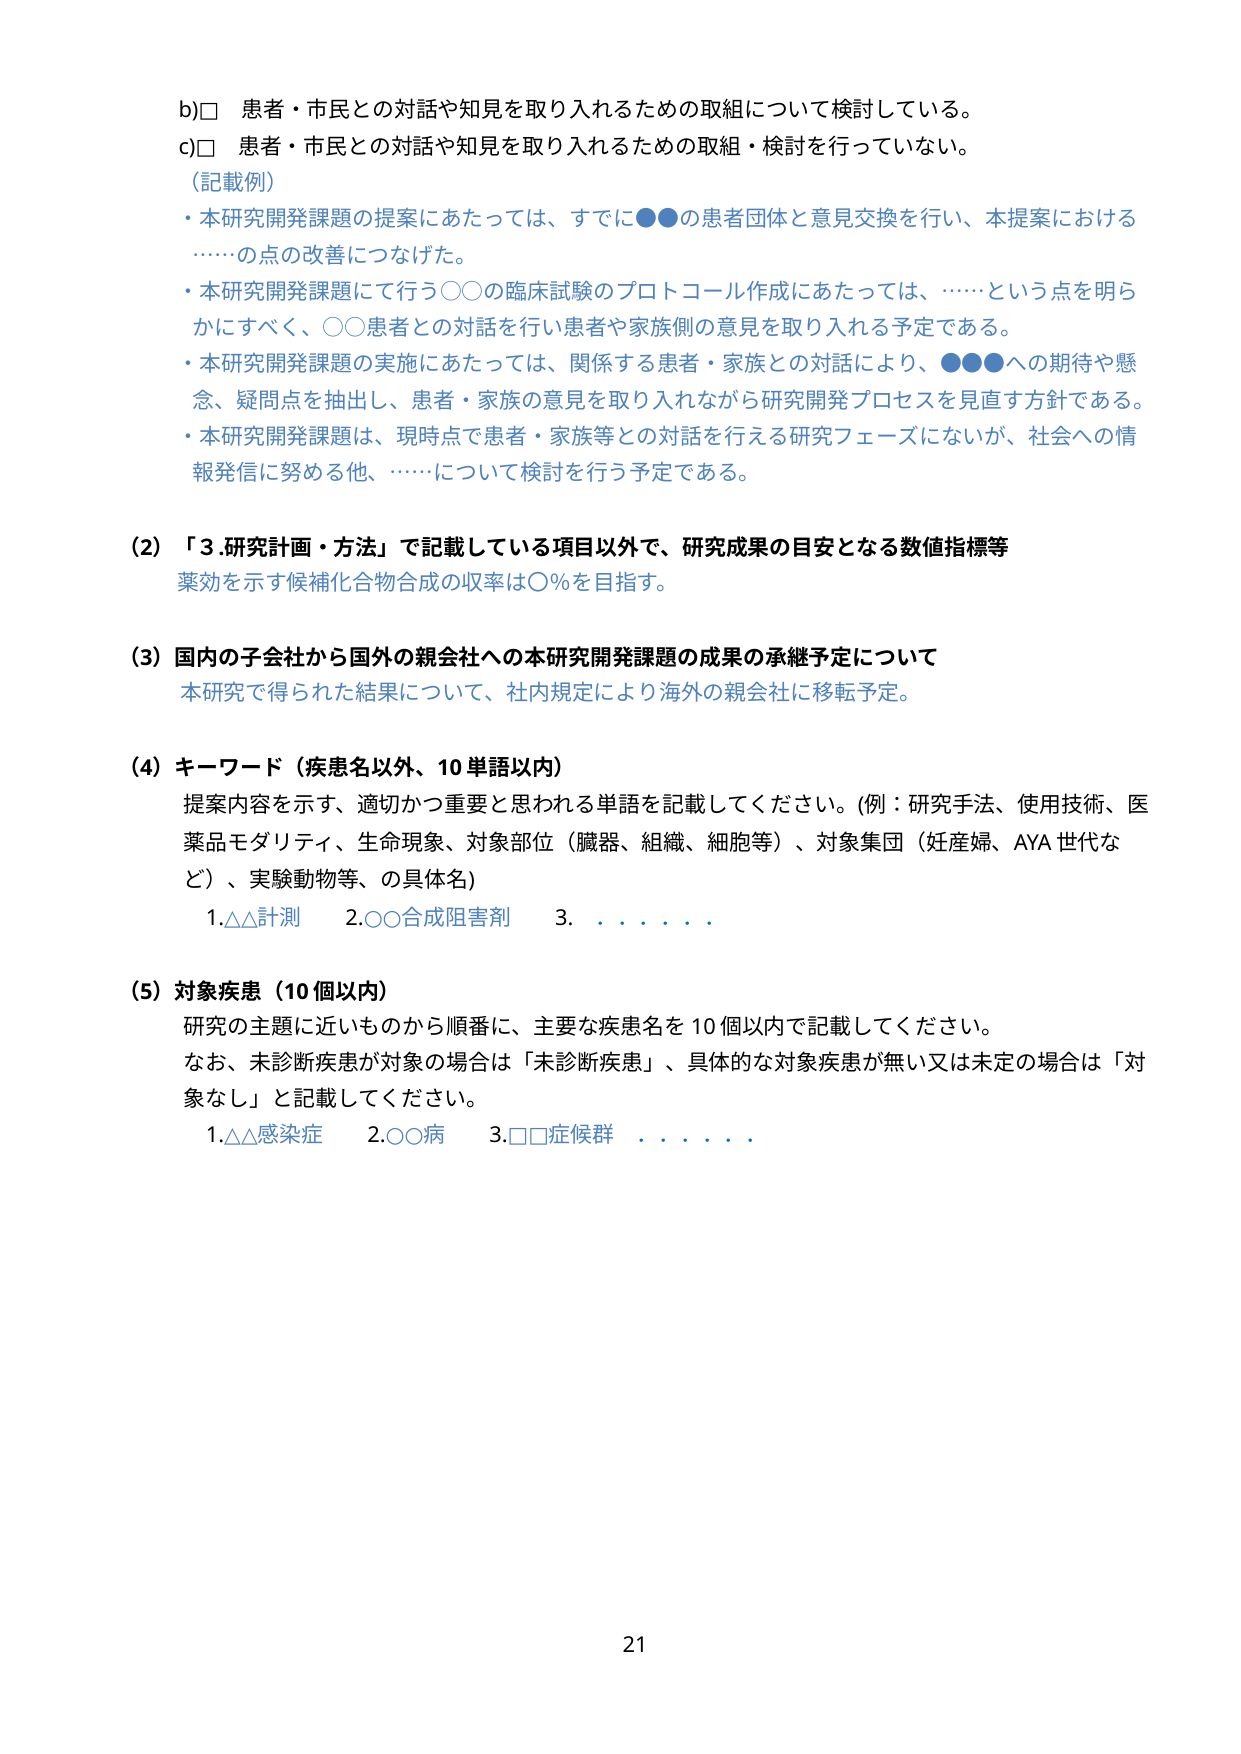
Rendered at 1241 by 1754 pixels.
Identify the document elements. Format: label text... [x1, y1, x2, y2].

text ・本研究開発課題の実施にあたっては、関係する患者・家族との対話により、●●●への期待や懸念、疑問点を抽出し、患者・家族の意見を取り入れながら研究開発プロセスを見直す方針である。 [177, 344, 1152, 417]
text なお、未診断疾患が対象の場合は「未診断疾患」、具体的な対象疾患が無い又は未定の場合は「対象なし」と記載してください。 [184, 1043, 1152, 1115]
list b)□ 患者・市民との対話や知見を取り入れるための取組について検討している。 [178, 90, 1141, 127]
text 提案内容を示す、適切かつ重要と思われる単語を記載してください。(例：研究手法、使用技術、医薬品モダリティ、生命現象、対象部位（臓器、組織、細胞等）、対象集団（妊産婦、AYA世代など）、実験動物等、の具体名) [184, 783, 1152, 895]
text 薬効を示す候補化合物合成の収率は〇％を目指す。 [177, 563, 1141, 599]
text 1.△△計測 2.○○合成阻害剤 3. ．．．．．． [184, 895, 1152, 933]
text 本研究で得られた結果について、社内規定により海外の親会社に移転予定。 [118, 673, 1141, 709]
text ・本研究開発課題にて行う○○の臨床試験のプロトコール作成にあたっては、……という点を明らかにすべく、○○患者との対話を行い患者や家族側の意見を取り入れる予定である。 [177, 272, 1152, 344]
text ・本研究開発課題は、現時点で患者・家族等との対話を行える研究フェーズにないが、社会への情報発信に努める他、……について検討を行う予定である。 [177, 417, 1152, 489]
list c)□ 患者・市民との対話や知見を取り入れるための取組・検討を行っていない。 [178, 127, 1141, 163]
subtitle （2）「３.研究計画・方法」で記載している項目以外で、研究成果の目安となる数値指標等 [118, 525, 1152, 563]
list （記載例） [178, 163, 1141, 199]
text 研究の主題に近いものから順番に、主要な疾患名を10個以内で記載してください。 [184, 1007, 1152, 1043]
text 1.△△感染症 2.○○病 3.□□症候群 ．．．．．． [184, 1115, 1152, 1152]
subtitle （3）国内の子会社から国外の親会社への本研究開発課題の成果の承継予定について [118, 635, 1152, 673]
subtitle （4）キーワード（疾患名以外、10単語以内） [118, 745, 1152, 783]
subtitle （5）対象疾患（10個以内） [118, 969, 1152, 1007]
text ・本研究開発課題の提案にあたっては、すでに●●の患者団体と意見交換を行い、本提案における……の点の改善につなげた。 [177, 199, 1152, 272]
